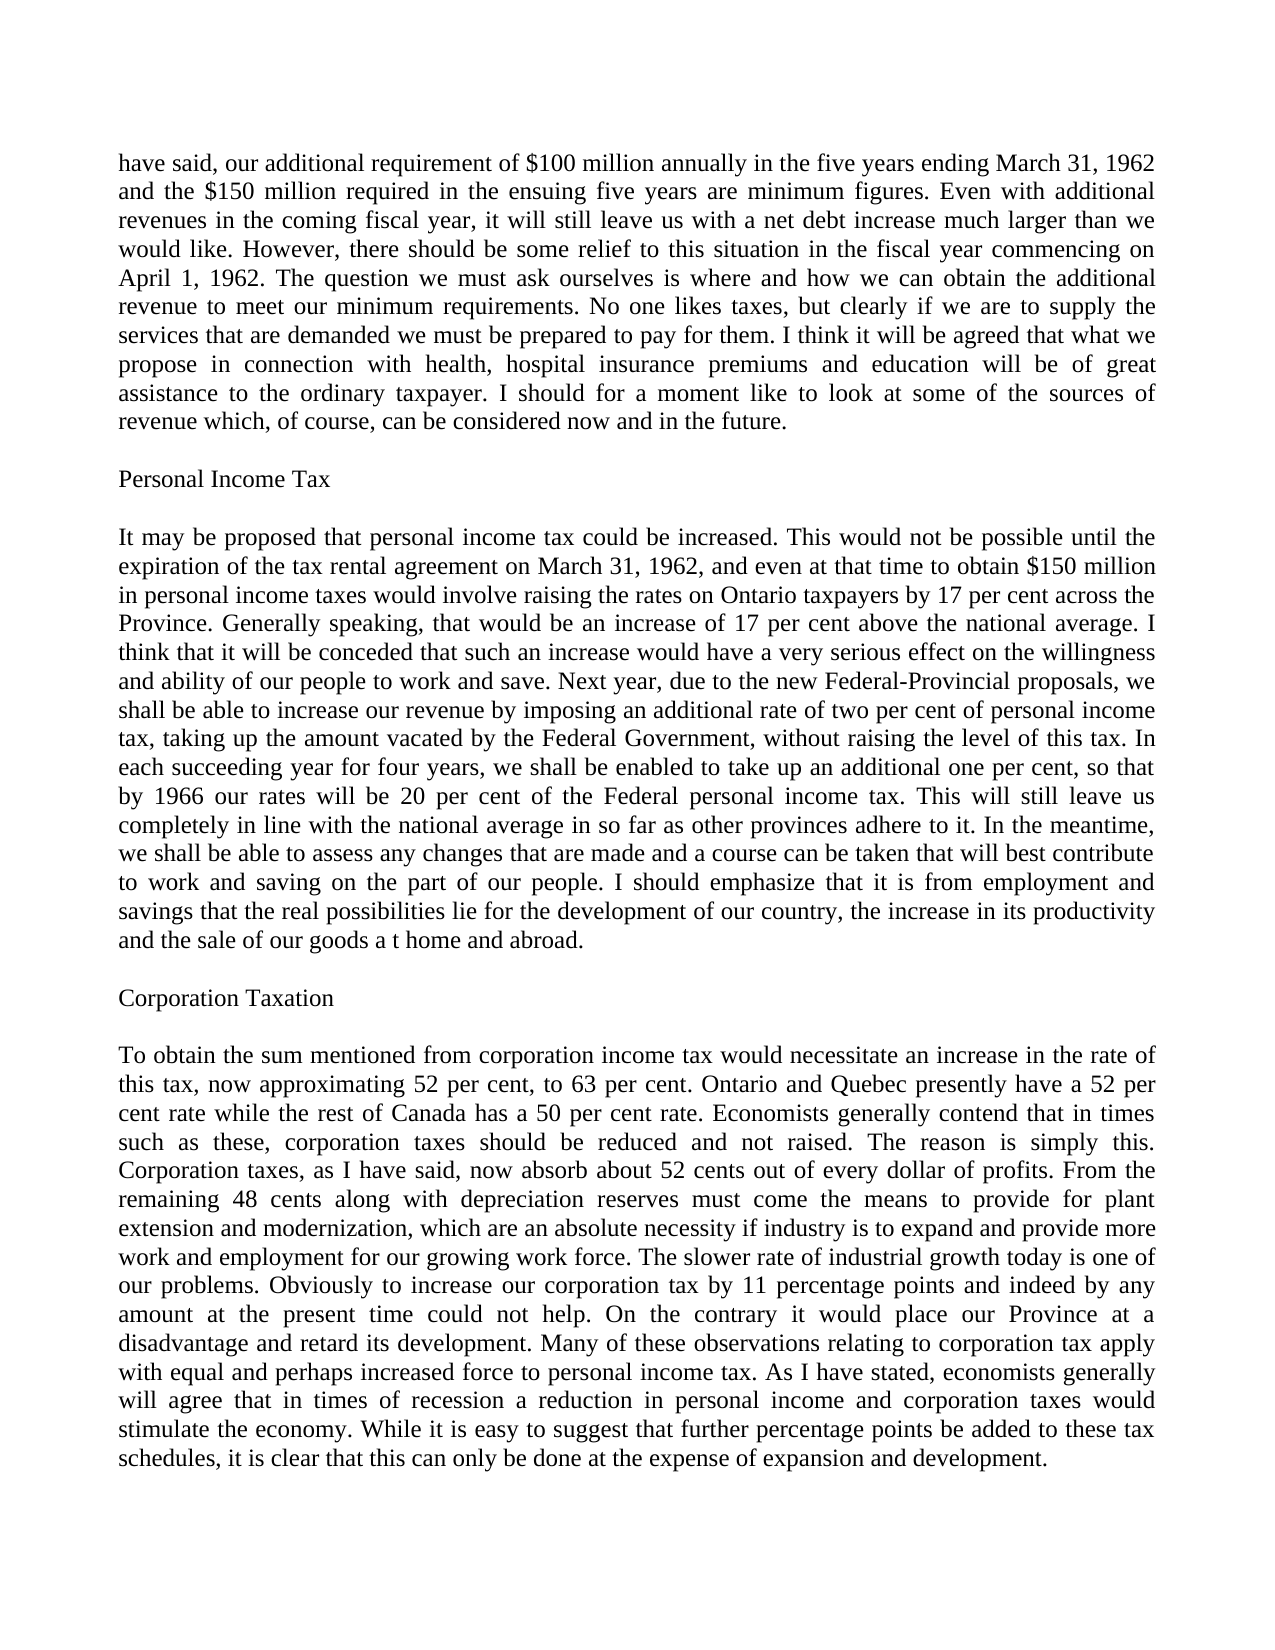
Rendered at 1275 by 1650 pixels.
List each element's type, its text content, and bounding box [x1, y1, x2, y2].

text To obtain the sum mentioned from corporation income tax would necessitate an increase in the rate of this tax, now approximating 52 per cent, to 63 per cent. Ontario and Quebec presently have a 52 per cent rate while the rest of Canada has a 50 per cent rate. Economists generally contend that in times such as these, corporation taxes should be reduced and not raised. The reason is simply this. Corporation taxes, as I have said, now absorb about 52 cents out of every dollar of profits. From the remaining 48 cents along with depreciation reserves must come the means to provide for plant extension and modernization, which are an absolute necessity if industry is to expand and provide more work and employment for our growing work force. The slower rate of industrial growth today is one of our problems. Obviously to increase our corporation tax by 11 percentage points and indeed by any amount at the present time could not help. On the contrary it would place our Province at a disadvantage and retard its development. Many of these observations relating to corporation tax apply with equal and perhaps increased force to personal income tax. As I have stated, economists generally will agree that in times of recession a reduction in personal income and corporation taxes would stimulate the economy. While it is easy to suggest that further percentage points be added to these tax schedules, it is clear that this can only be done at the expense of expansion and development. [118, 1041, 1157, 1472]
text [118, 148, 1157, 435]
text Corporation Taxation [118, 983, 1157, 1011]
text Personal Income Tax [118, 464, 1157, 493]
text It may be proposed that personal income tax could be increased. This would not be possible until the expiration of the tax rental agreement on March 31, 1962, and even at that time to obtain $150 million in personal income taxes would involve raising the rates on Ontario taxpayers by 17 per cent across the Province. Generally speaking, that would be an increase of 17 per cent above the national average. I think that it will be conceded that such an increase would have a very serious effect on the willingness and ability of our people to work and save. Next year, due to the new Federal-Provincial proposals, we shall be able to increase our revenue by imposing an additional rate of two per cent of personal income tax, taking up the amount vacated by the Federal Government, without raising the level of this tax. In each succeeding year for four years, we shall be enabled to take up an additional one per cent, so that by 1966 our rates will be 20 per cent of the Federal personal income tax. This will still leave us completely in line with the national average in so far as other provinces adhere to it. In the meantime, we shall be able to assess any changes that are made and a course can be taken that will best contribute to work and saving on the part of our people. I should emphasize that it is from employment and savings that the real possibilities lie for the development of our country, the increase in its productivity and the sale of our goods a t home and abroad. [118, 522, 1157, 953]
